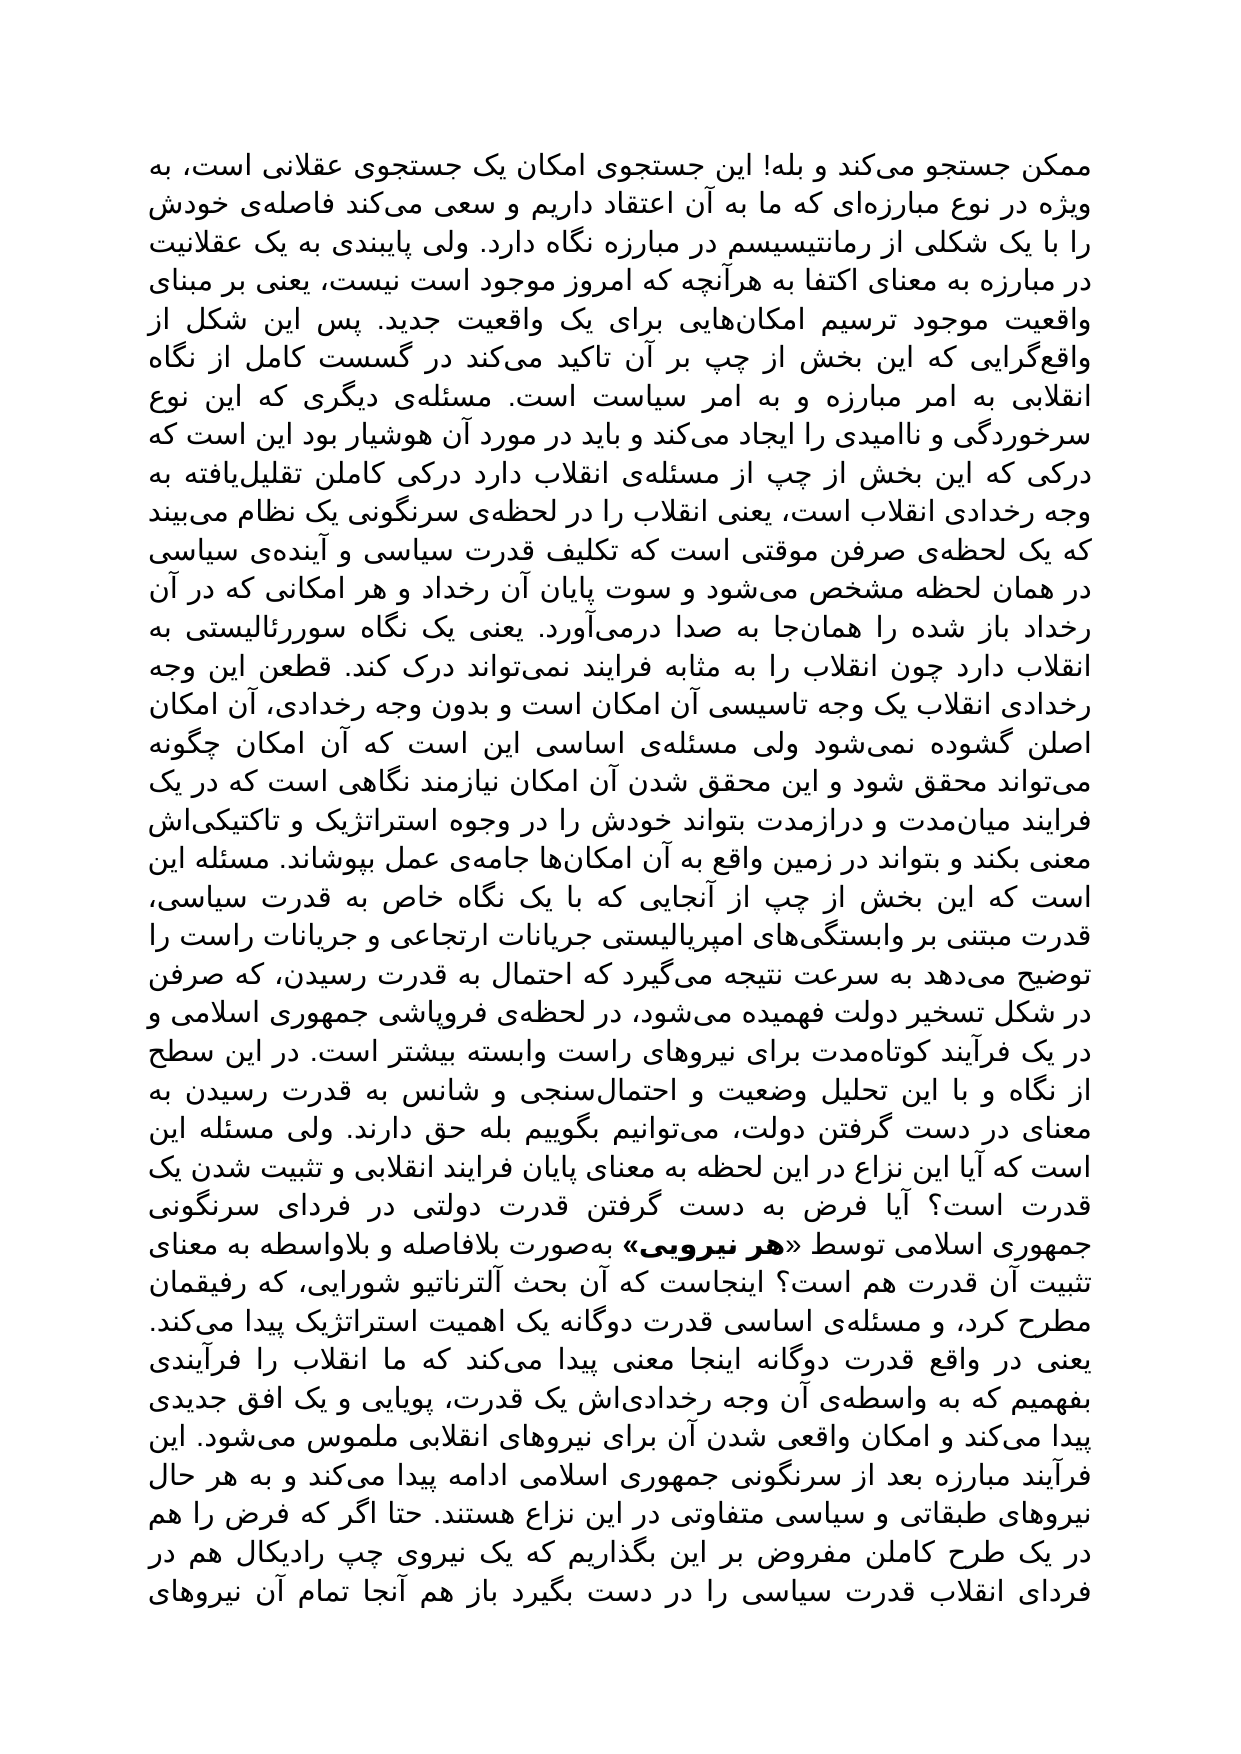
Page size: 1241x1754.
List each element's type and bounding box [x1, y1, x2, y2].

text [148, 148, 1093, 1607]
